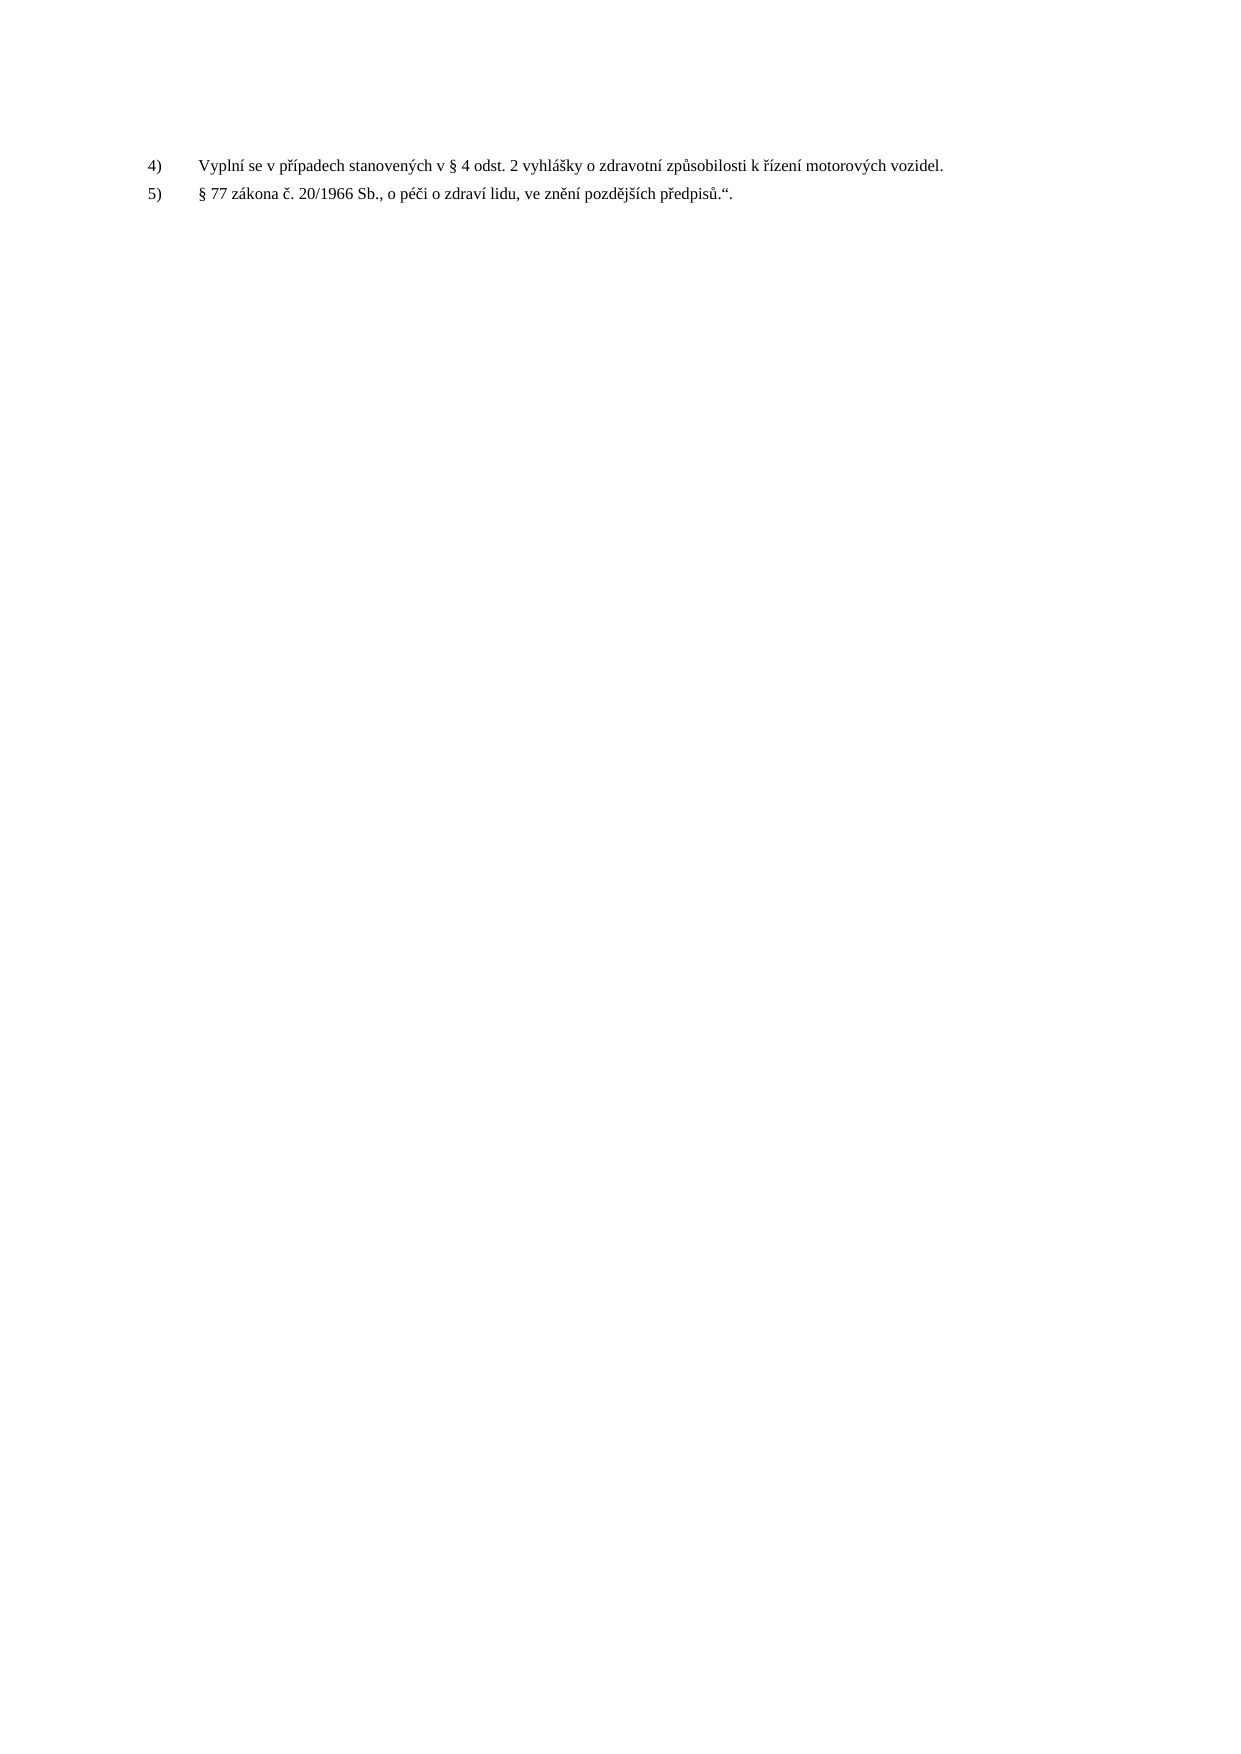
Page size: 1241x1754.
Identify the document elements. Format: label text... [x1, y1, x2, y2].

table_cell 4) [146, 148, 197, 176]
table_cell 5) [146, 176, 197, 205]
table_cell § 77 zákona č. 20/1966 Sb., o péči o zdraví lidu, ve znění pozdějších předpisů.“. [197, 176, 1091, 205]
table_cell Vyplní se v případech stanovených v § 4 odst. 2 vyhlášky o zdravotní způsobilosti k řízení motorových vozidel. [197, 148, 1091, 176]
